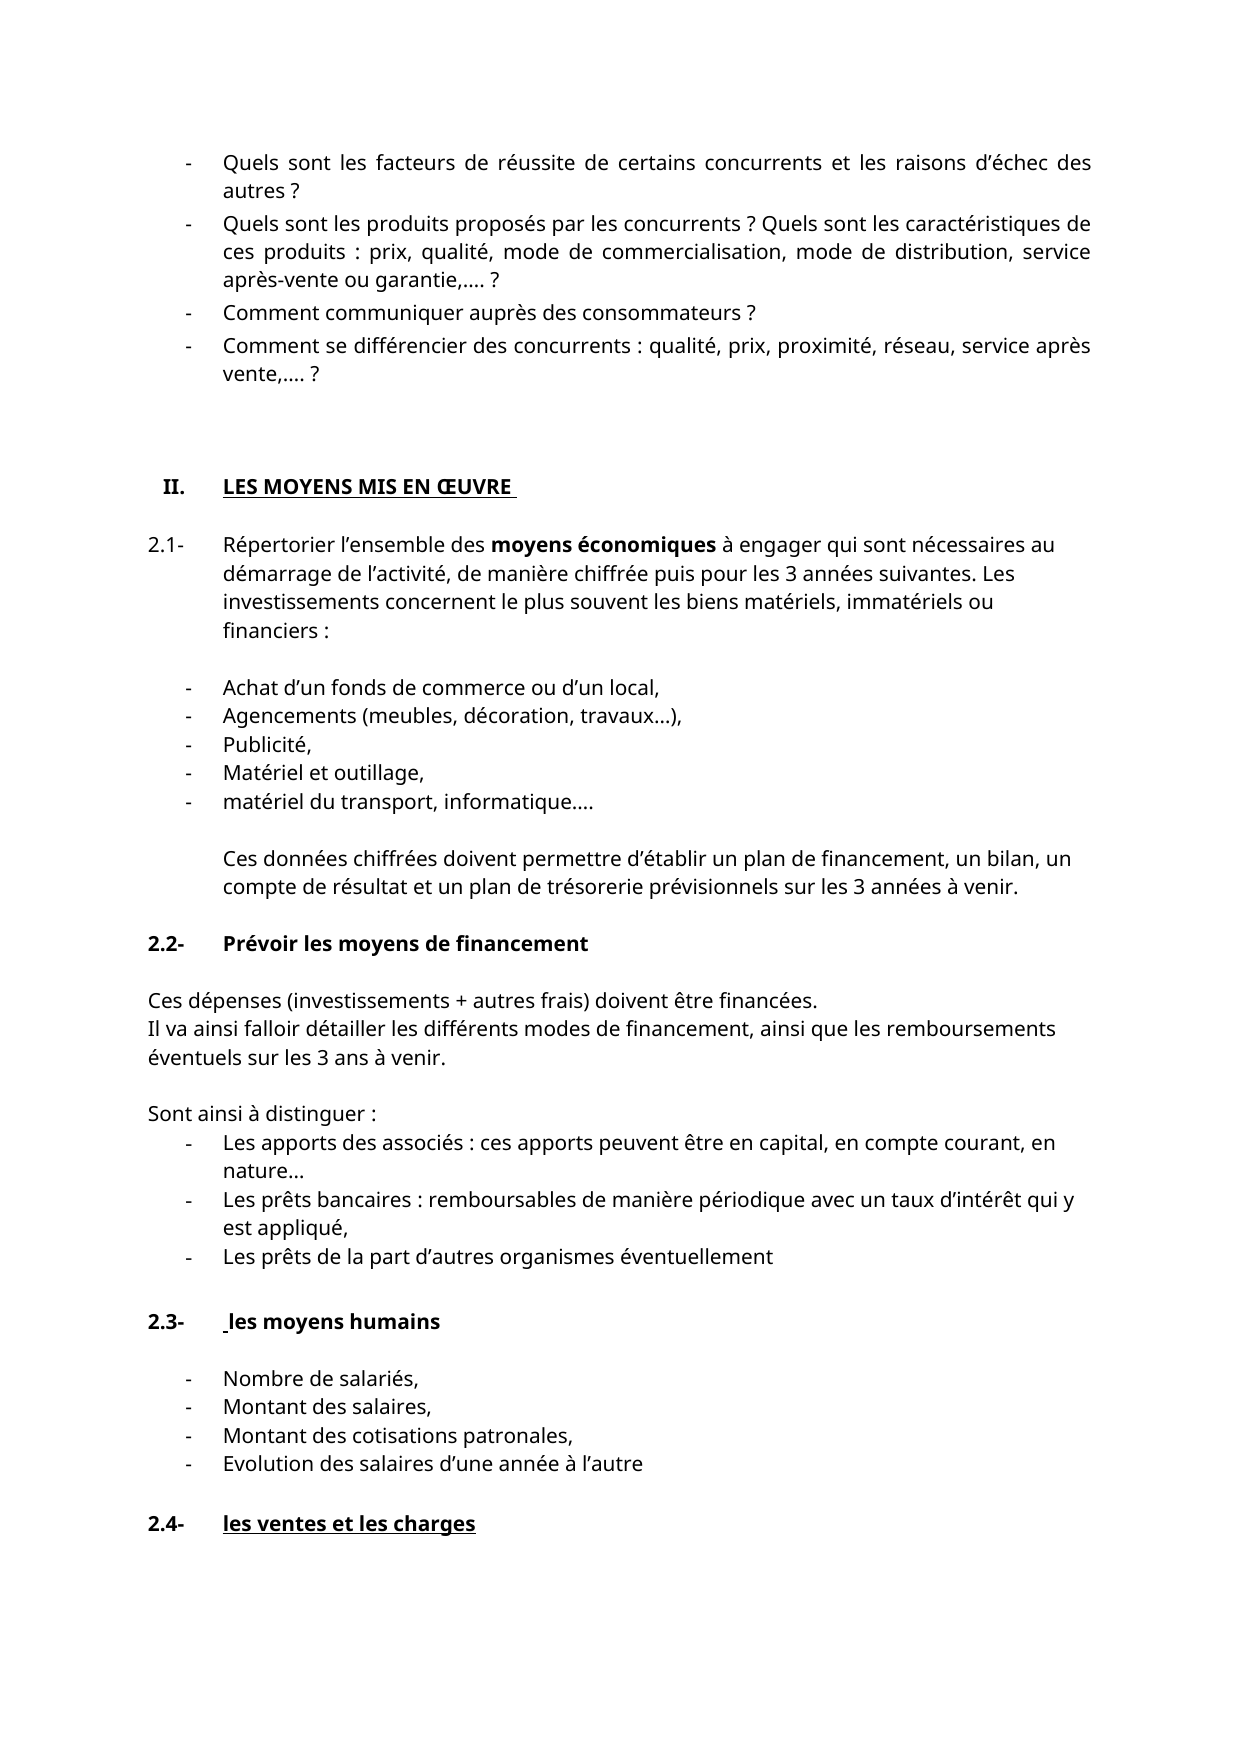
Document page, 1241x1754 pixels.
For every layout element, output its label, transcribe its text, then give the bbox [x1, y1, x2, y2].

list Montant des cotisations patronales, [185, 1421, 1093, 1449]
list Les prêts de la part d’autres organismes éventuellement [185, 1242, 1093, 1270]
text Sont ainsi à distinguer : [148, 1099, 1093, 1128]
list Nombre de salariés, [185, 1364, 1093, 1392]
list Matériel et outillage, [185, 758, 1093, 787]
list Achat d’un fonds de commerce ou d’un local, [185, 673, 1093, 701]
list LES MOYENS MIS EN ŒUVRE [185, 472, 1093, 501]
list Evolution des salaires d’une année à l’autre [185, 1449, 1093, 1478]
list Publicité, [185, 730, 1093, 758]
list Quels sont les produits proposés par les concurrents ? Quels sont les caractéristiques de ces produits : prix, qualité, mode de commercialisation, mode de distribution, service après-vente ou garantie,…. ? [185, 209, 1093, 294]
list Montant des salaires, [185, 1392, 1093, 1421]
list Agencements (meubles, décoration, travaux…), [185, 701, 1093, 730]
list Les prêts bancaires : remboursables de manière périodique avec un taux d’intérêt qui y est appliqué, [185, 1185, 1093, 1242]
text Ces dépenses (investissements + autres frais) doivent être financées. [148, 986, 1093, 1014]
list Comment communiquer auprès des consommateurs ? [185, 298, 1093, 327]
list Comment se différencier des concurrents : qualité, prix, proximité, réseau, service après vente,…. ? [185, 331, 1093, 388]
list les moyens humains [148, 1307, 1093, 1335]
list Répertorier l’ensemble des moyens économiques à engager qui sont nécessaires au démarrage de l’activité, de manière chiffrée puis pour les 3 années suivantes. Les investissements concernent le plus souvent les biens matériels, immatériels ou financiers : [148, 531, 1093, 644]
list Quels sont les facteurs de réussite de certains concurrents et les raisons d’échec des autres ? [185, 148, 1093, 204]
text Il va ainsi falloir détailler les différents modes de financement, ainsi que les remboursements éventuels sur les 3 ans à venir. [148, 1014, 1093, 1071]
list les ventes et les charges [148, 1509, 1093, 1537]
list Prévoir les moyens de financement [148, 929, 1093, 957]
list matériel du transport, informatique…. [185, 787, 1093, 815]
text Ces données chiffrées doivent permettre d’établir un plan de financement, un bilan, un compte de résultat et un plan de trésorerie prévisionnels sur les 3 années à venir. [223, 844, 1093, 901]
list Les apports des associés : ces apports peuvent être en capital, en compte courant, en nature… [185, 1128, 1093, 1185]
